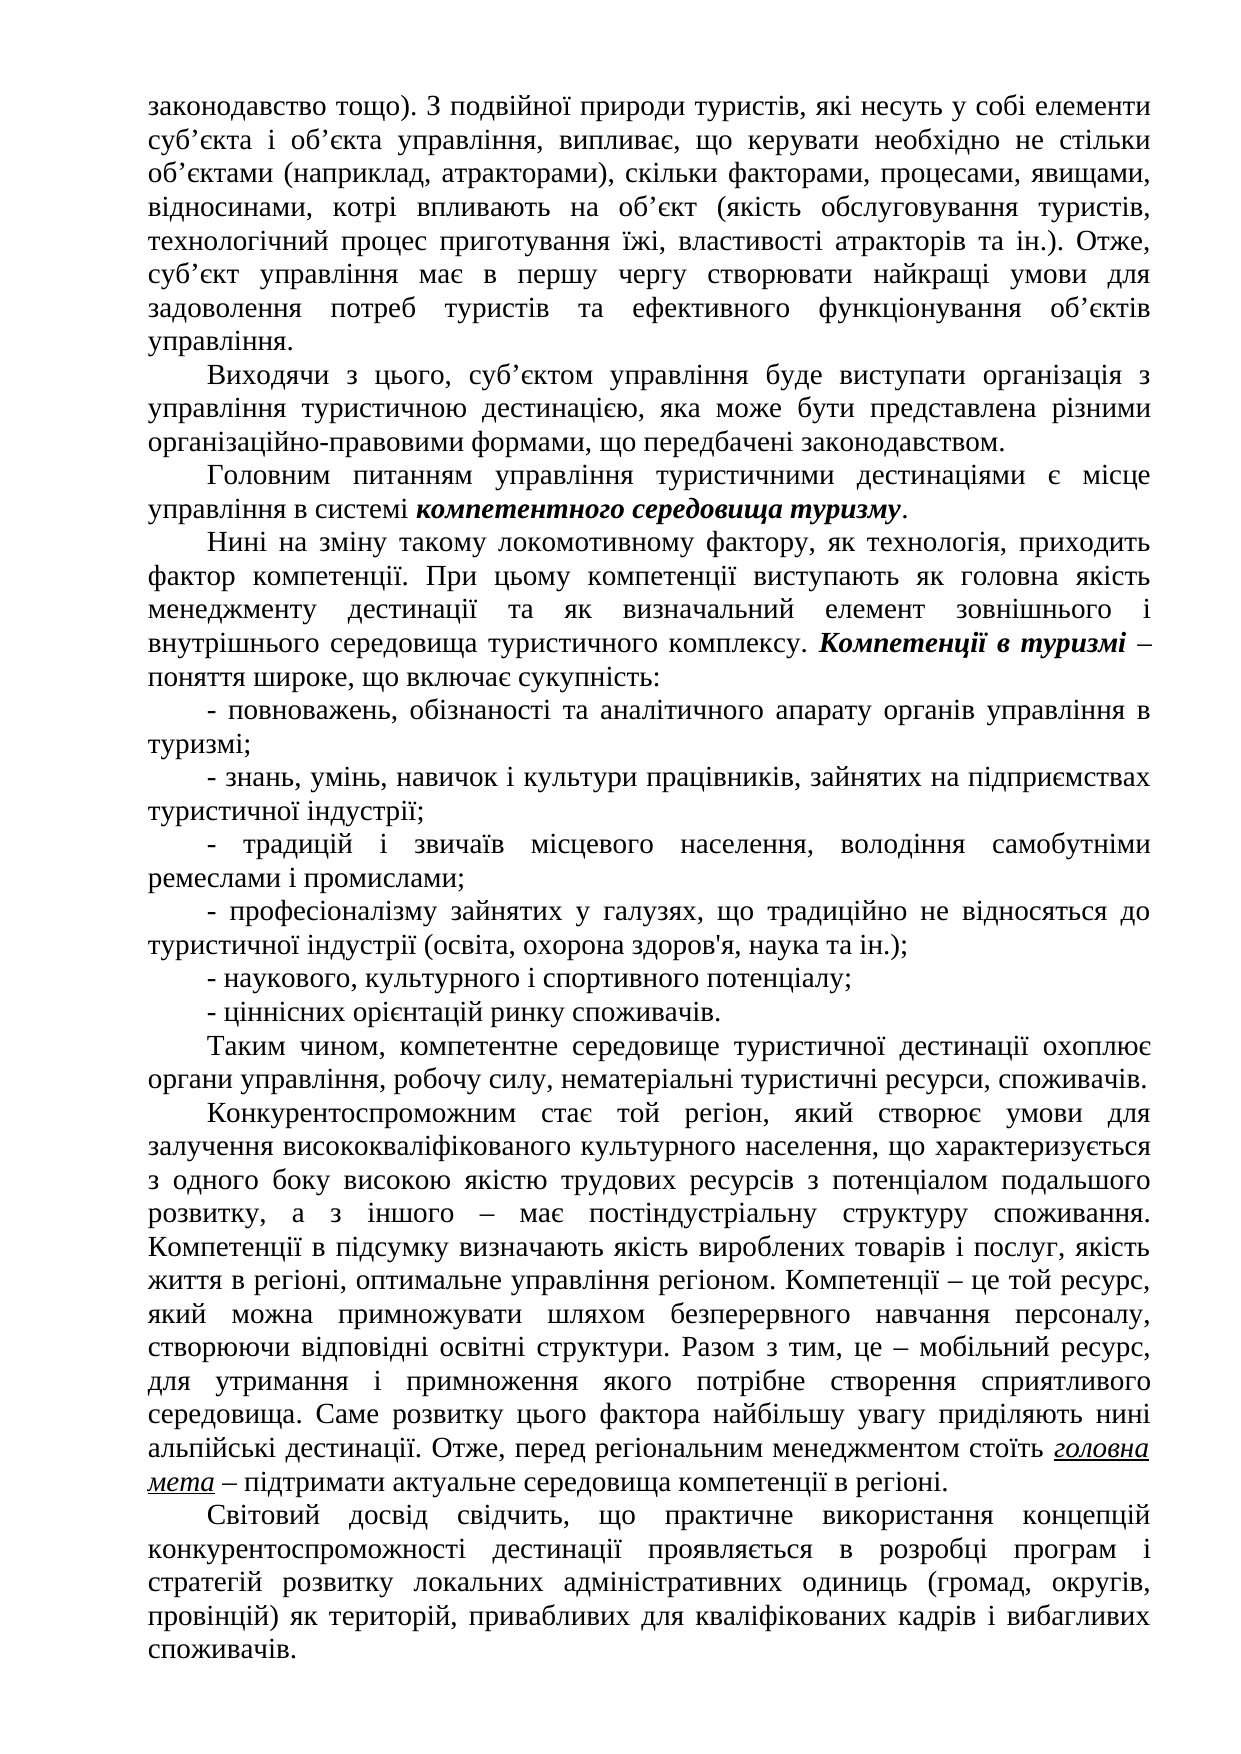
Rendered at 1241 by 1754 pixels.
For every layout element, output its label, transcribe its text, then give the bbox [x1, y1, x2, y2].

text Конкурентоспроможним стає той регіон, який створює умови для залучення висококваліфікованого культурного населення, що характеризується з одного боку високою якістю трудових ресурсів з потенціалом подальшого розвитку, а з іншого – має постіндустріальну структуру споживання. Компетенції в підсумку визначають якість вироблених товарів і послуг, якість життя в регіоні, оптимальне управління регіоном. Компетенції – це той ресурс, який можна примножувати шляхом безперервного навчання персоналу, створюючи відповідні освітні структури. Разом з тим, це – мобільний ресурс, для утримання і примноження якого потрібне створення сприятливого середовища. Саме розвитку цього фактора найбільшу увагу приділяють нині альпійські дестинації. Отже, перед регіональним менеджментом стоїть головна мета – підтримати актуальне середовища компетенції в регіоні. [148, 1095, 1152, 1497]
text - традицій і звичаїв місцевого населення, володіння самобутніми ремеслами і промислами; [148, 826, 1152, 893]
text Таким чином, компетентне середовище туристичної дестинації охоплює органи управління, робочу силу, нематеріальні туристичні ресурси, споживачів. [148, 1028, 1152, 1095]
text - ціннісних орієнтацій ринку споживачів. [148, 994, 1152, 1028]
text - повноважень, обізнаності та аналітичного апарату органів управління в туризмі; [148, 692, 1152, 759]
text Головним питанням управління туристичними дестинаціями є місце управління в системі компетентного середовища туризму. [148, 457, 1152, 524]
text Світовий досвід свідчить, що практичне використання концепцій конкурентоспроможності дестинації проявляється в розробці програм і стратегій розвитку локальних адміністративних одиниць (громад, округів, провінцій) як територій, привабливих для кваліфікованих кадрів і вибагливих споживачів. [148, 1497, 1152, 1665]
text Нині на зміну такому локомотивному фактору, як технологія, приходить фактор компетенції. При цьому компетенції виступають як головна якість менеджменту дестинації та як визначальний елемент зовнішнього і внутрішнього середовища туристичного комплексу. Компетенції в туризмі – поняття широке, що включає сукупність: [148, 524, 1152, 692]
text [148, 88, 1152, 357]
text - знань, умінь, навичок і культури працівників, зайнятих на підприємствах туристичної індустрії; [148, 759, 1152, 826]
text Виходячи з цього, суб’єктом управління буде виступати організація з управління туристичною дестинацією, яка може бути представлена різними організаційно-правовими формами, що передбачені законодавством. [148, 357, 1152, 457]
text - професіоналізму зайнятих у галузях, що традиційно не відносяться до туристичної індустрії (освіта, охорона здоров'я, наука та ін.); [148, 893, 1152, 961]
text - наукового, культурного і спортивного потенціалу; [148, 961, 1152, 994]
